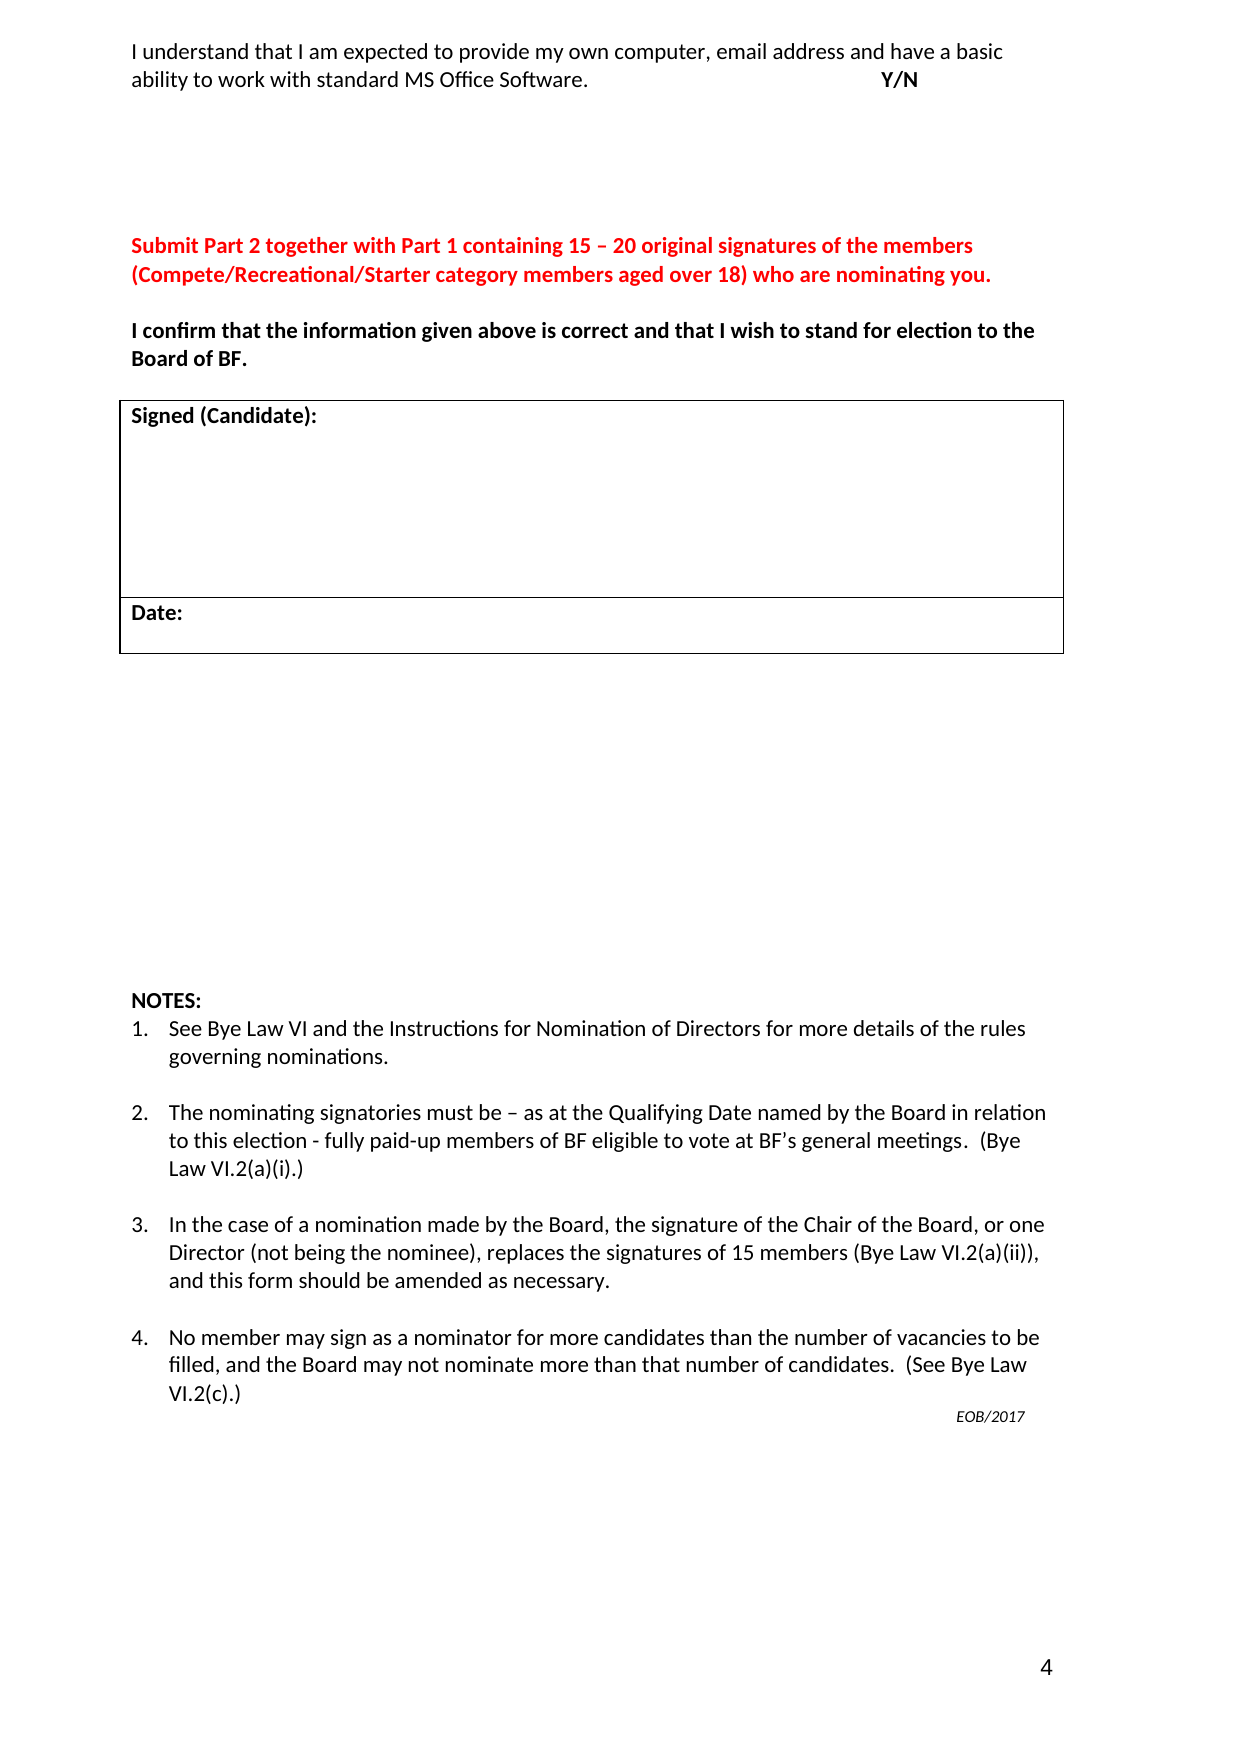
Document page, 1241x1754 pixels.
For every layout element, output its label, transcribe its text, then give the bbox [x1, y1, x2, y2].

text Submit Part 2 together with Part 1 containing 15 – 20 original signatures of the members (Compete/Recreational/Starter category members aged over 18) who are nominating you. [131, 232, 1053, 288]
table_cell Date: [121, 598, 1063, 652]
list See Bye Law VI and the Instructions for Nomination of Directors for more details of the rules governing nominations. [131, 1014, 1053, 1070]
text NOTES: [131, 986, 1053, 1014]
list In the case of a nomination made by the Board, the signature of the Chair of the Board, or one Director (not being the nominee), replaces the signatures of 15 members (Bye Law VI.2(a)(ii)), and this form should be amended as necessary. [131, 1211, 1053, 1294]
text I understand that I am expected to provide my own computer, email address and have a basic ability to work with standard MS Office Software. Y/N [131, 37, 1053, 93]
list The nominating signatories must be – as at the Qualifying Date named by the Board in relation to this election - fully paid-up members of BF eligible to vote at BF’s general meetings. (Bye Law VI.2(a)(i).) [131, 1098, 1053, 1182]
table_header Signed (Candidate): [121, 401, 1063, 597]
text EOB/2017 [881, 1407, 1053, 1427]
text I confirm that the information given above is correct and that I wish to stand for election to the Board of BF. [131, 316, 1053, 372]
list No member may sign as a nominator for more candidates than the number of vacancies to be filled, and the Board may not nominate more than that number of candidates. (See Bye Law VI.2(c).) [131, 1323, 1053, 1407]
